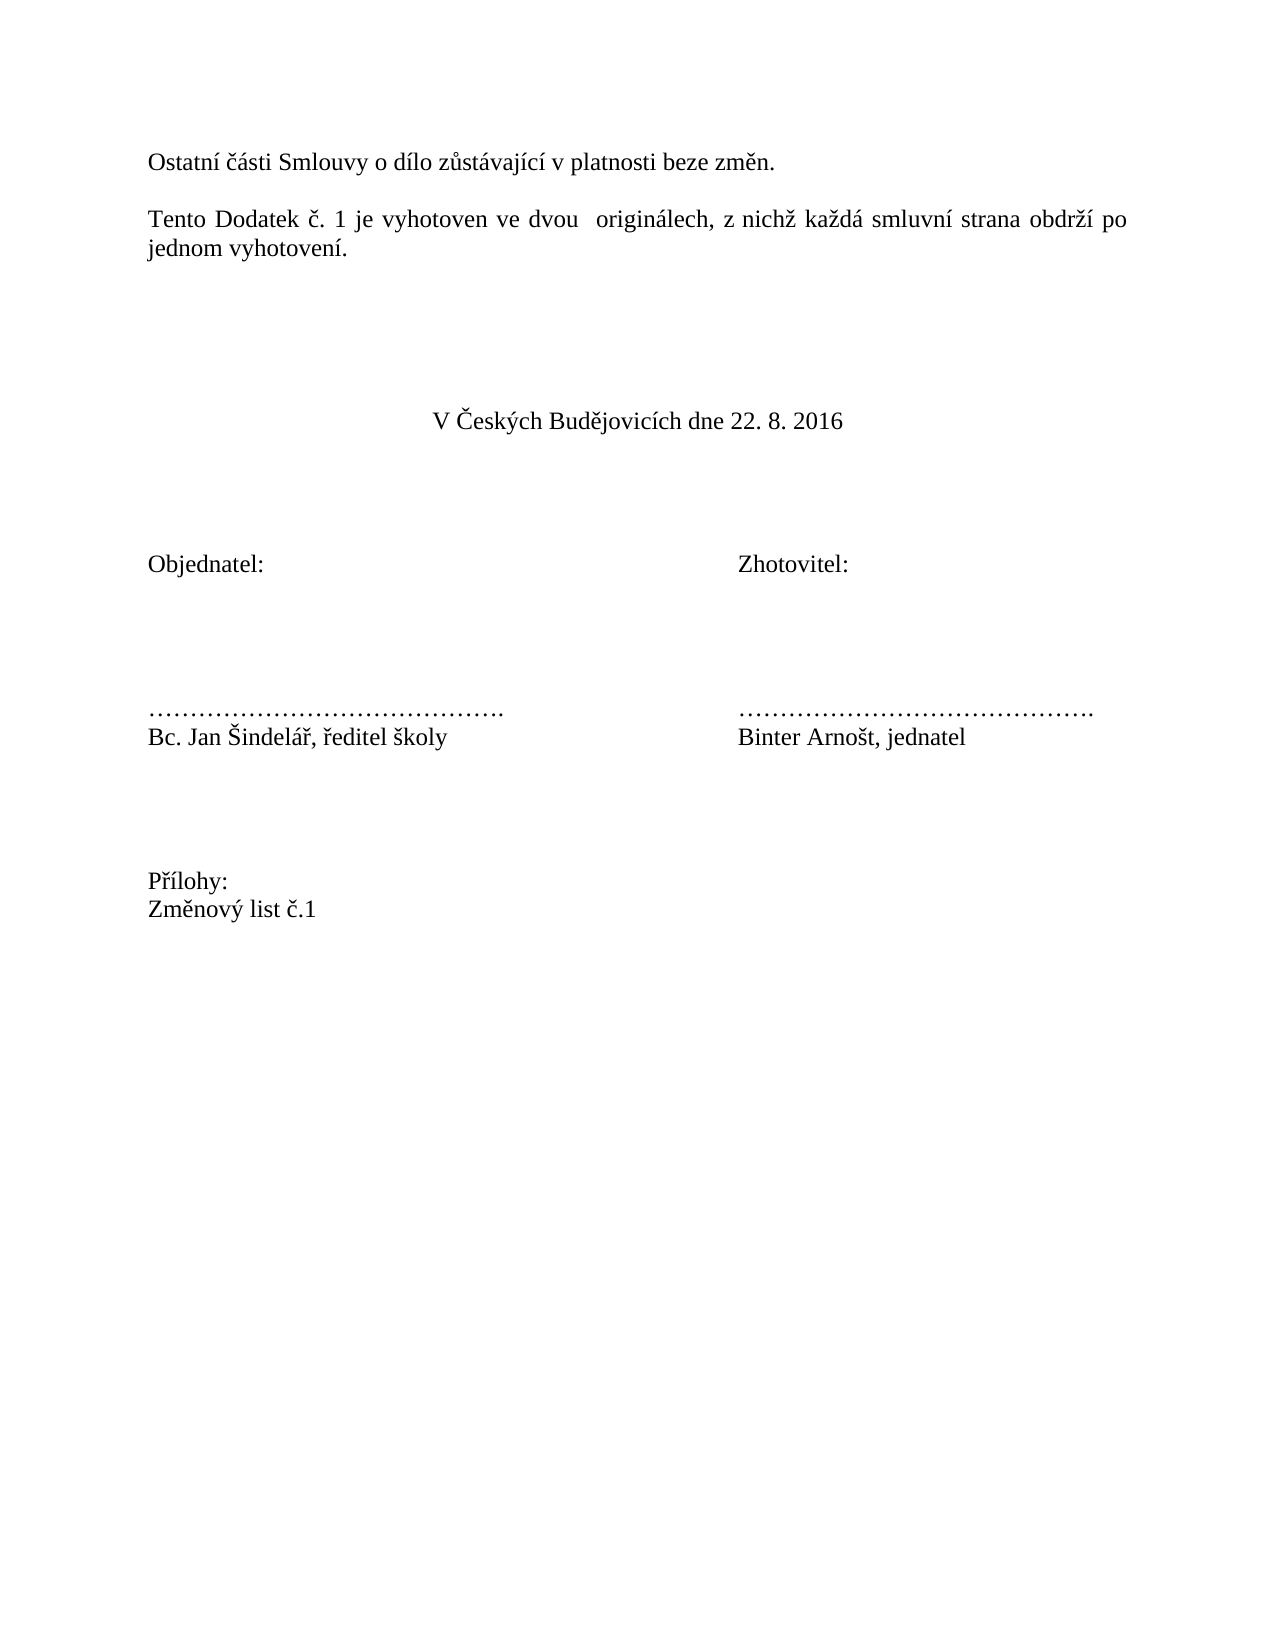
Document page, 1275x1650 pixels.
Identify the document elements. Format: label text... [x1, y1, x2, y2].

text Bc. Jan Šindelář, ředitel školy Binter Arnošt, jednatel [148, 722, 1127, 751]
text Změnový list č.1 [148, 894, 1127, 923]
text Ostatní části Smlouvy o dílo zůstávající v platnosti beze změn. [148, 147, 1127, 176]
text Objednatel: Zhotovitel: [148, 549, 1127, 578]
text ……………………………………. ……………………………………. [148, 693, 1127, 722]
text Přílohy: [148, 866, 1127, 894]
text Tento Dodatek č. 1 je vyhotoven ve dvou originálech, z nichž každá smluvní strana obdrží po jednom vyhotovení. [148, 204, 1127, 262]
text V Českých Budějovicích dne 22. 8. 2016 [148, 406, 1127, 434]
